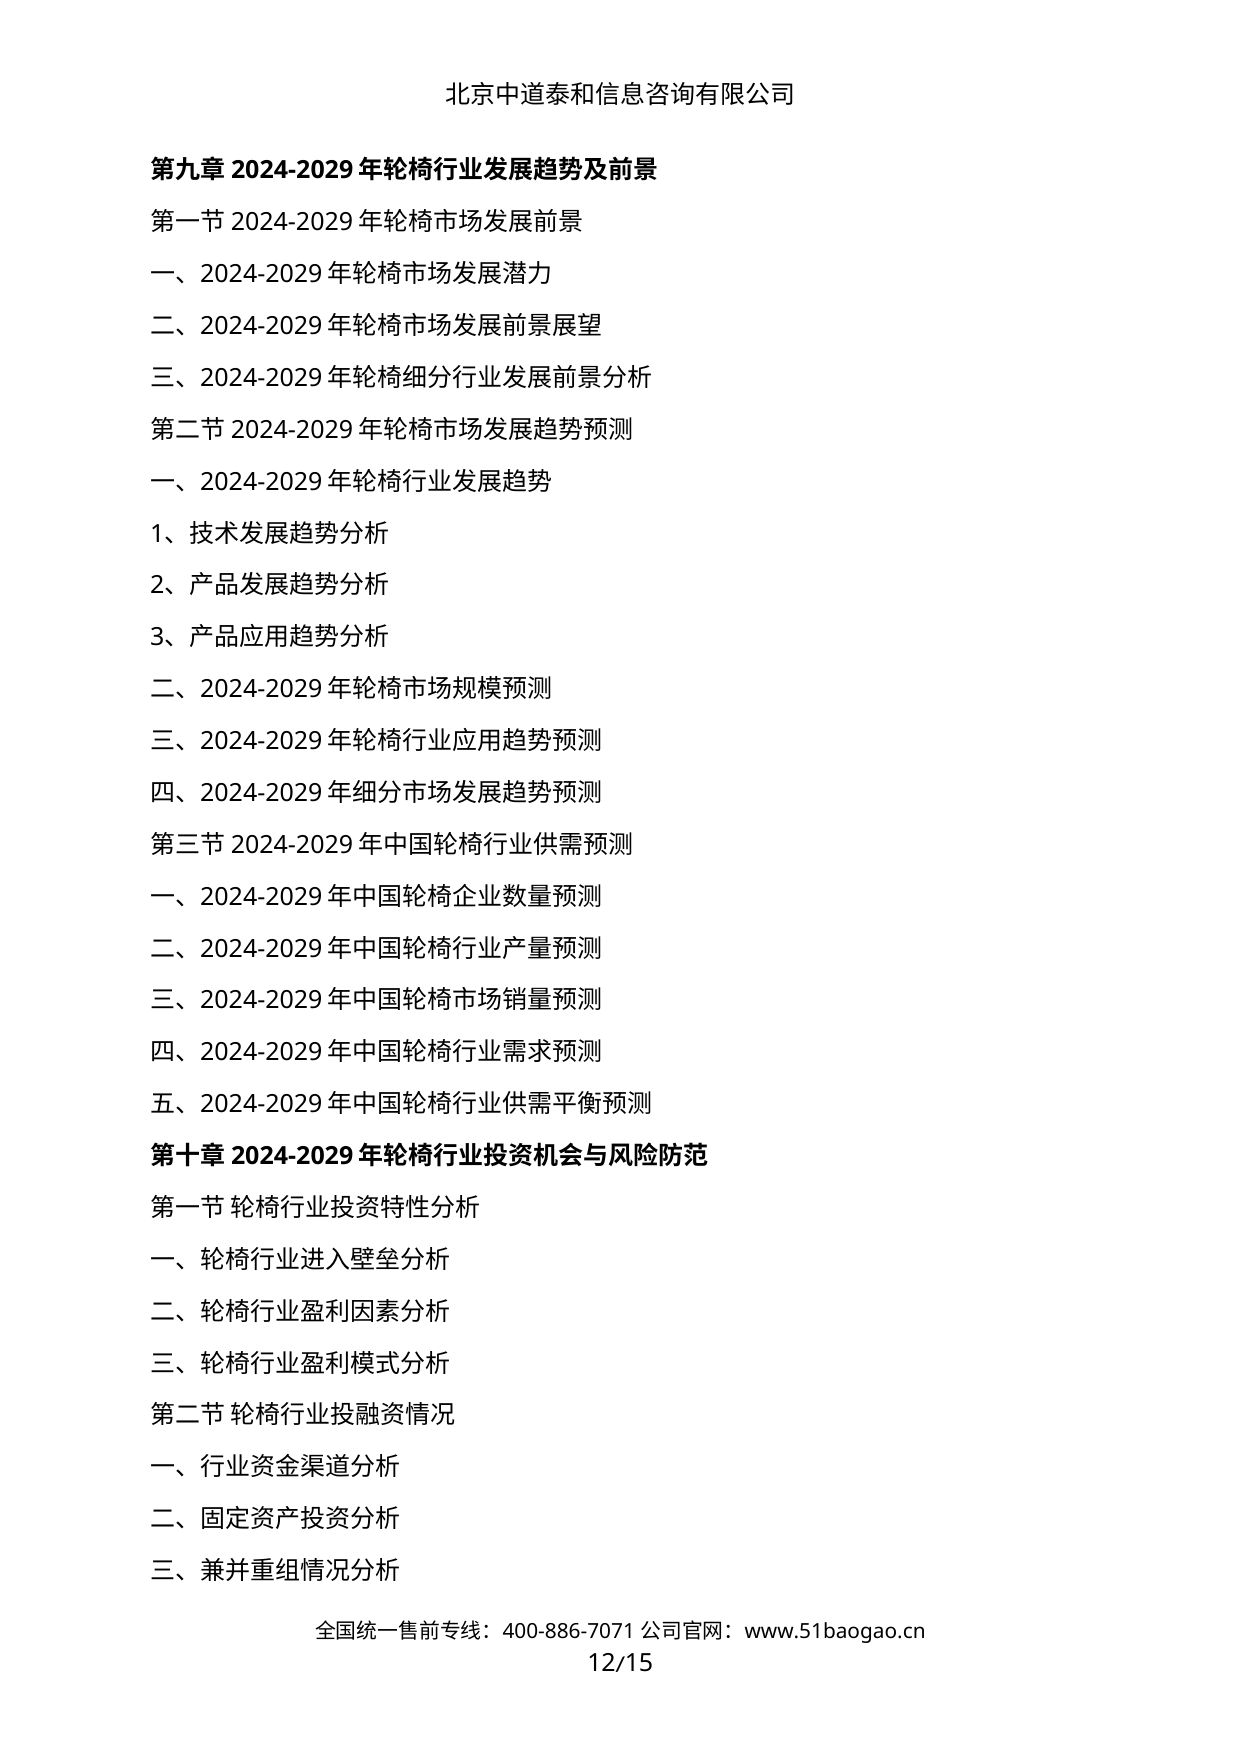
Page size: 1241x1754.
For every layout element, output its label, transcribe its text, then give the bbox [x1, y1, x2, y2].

text 第一节 轮椅行业投资特性分析 [150, 1187, 1090, 1224]
text 第一节 2024-2029年轮椅市场发展前景 [150, 202, 1090, 238]
text 第二节 轮椅行业投融资情况 [150, 1395, 1090, 1431]
text 四、2024-2029年中国轮椅行业需求预测 [150, 1032, 1090, 1068]
text 第十章 2024-2029年轮椅行业投资机会与风险防范 [150, 1136, 1090, 1172]
text 三、2024-2029年轮椅细分行业发展前景分析 [150, 357, 1090, 394]
text 三、兼并重组情况分析 [150, 1551, 1090, 1587]
text 一、轮椅行业进入壁垒分析 [150, 1239, 1090, 1276]
text 三、2024-2029年中国轮椅市场销量预测 [150, 980, 1090, 1016]
text 第三节 2024-2029年中国轮椅行业供需预测 [150, 824, 1090, 861]
text 二、轮椅行业盈利因素分析 [150, 1291, 1090, 1327]
text 1、技术发展趋势分析 [150, 513, 1090, 549]
text 2、产品发展趋势分析 [150, 565, 1090, 601]
text 二、2024-2029年轮椅市场规模预测 [150, 669, 1090, 705]
text 一、2024-2029年中国轮椅企业数量预测 [150, 876, 1090, 912]
text 二、2024-2029年轮椅市场发展前景展望 [150, 306, 1090, 342]
text 四、2024-2029年细分市场发展趋势预测 [150, 772, 1090, 809]
text 二、固定资产投资分析 [150, 1499, 1090, 1535]
text 一、2024-2029年轮椅市场发展潜力 [150, 254, 1090, 290]
text 一、行业资金渠道分析 [150, 1447, 1090, 1483]
text 第二节 2024-2029年轮椅市场发展趋势预测 [150, 409, 1090, 446]
text 3、产品应用趋势分析 [150, 617, 1090, 653]
text 第九章 2024-2029年轮椅行业发展趋势及前景 [150, 150, 1090, 186]
text 五、2024-2029年中国轮椅行业供需平衡预测 [150, 1084, 1090, 1120]
text 一、2024-2029年轮椅行业发展趋势 [150, 461, 1090, 497]
text 二、2024-2029年中国轮椅行业产量预测 [150, 928, 1090, 964]
text 三、轮椅行业盈利模式分析 [150, 1343, 1090, 1379]
text 三、2024-2029年轮椅行业应用趋势预测 [150, 721, 1090, 757]
